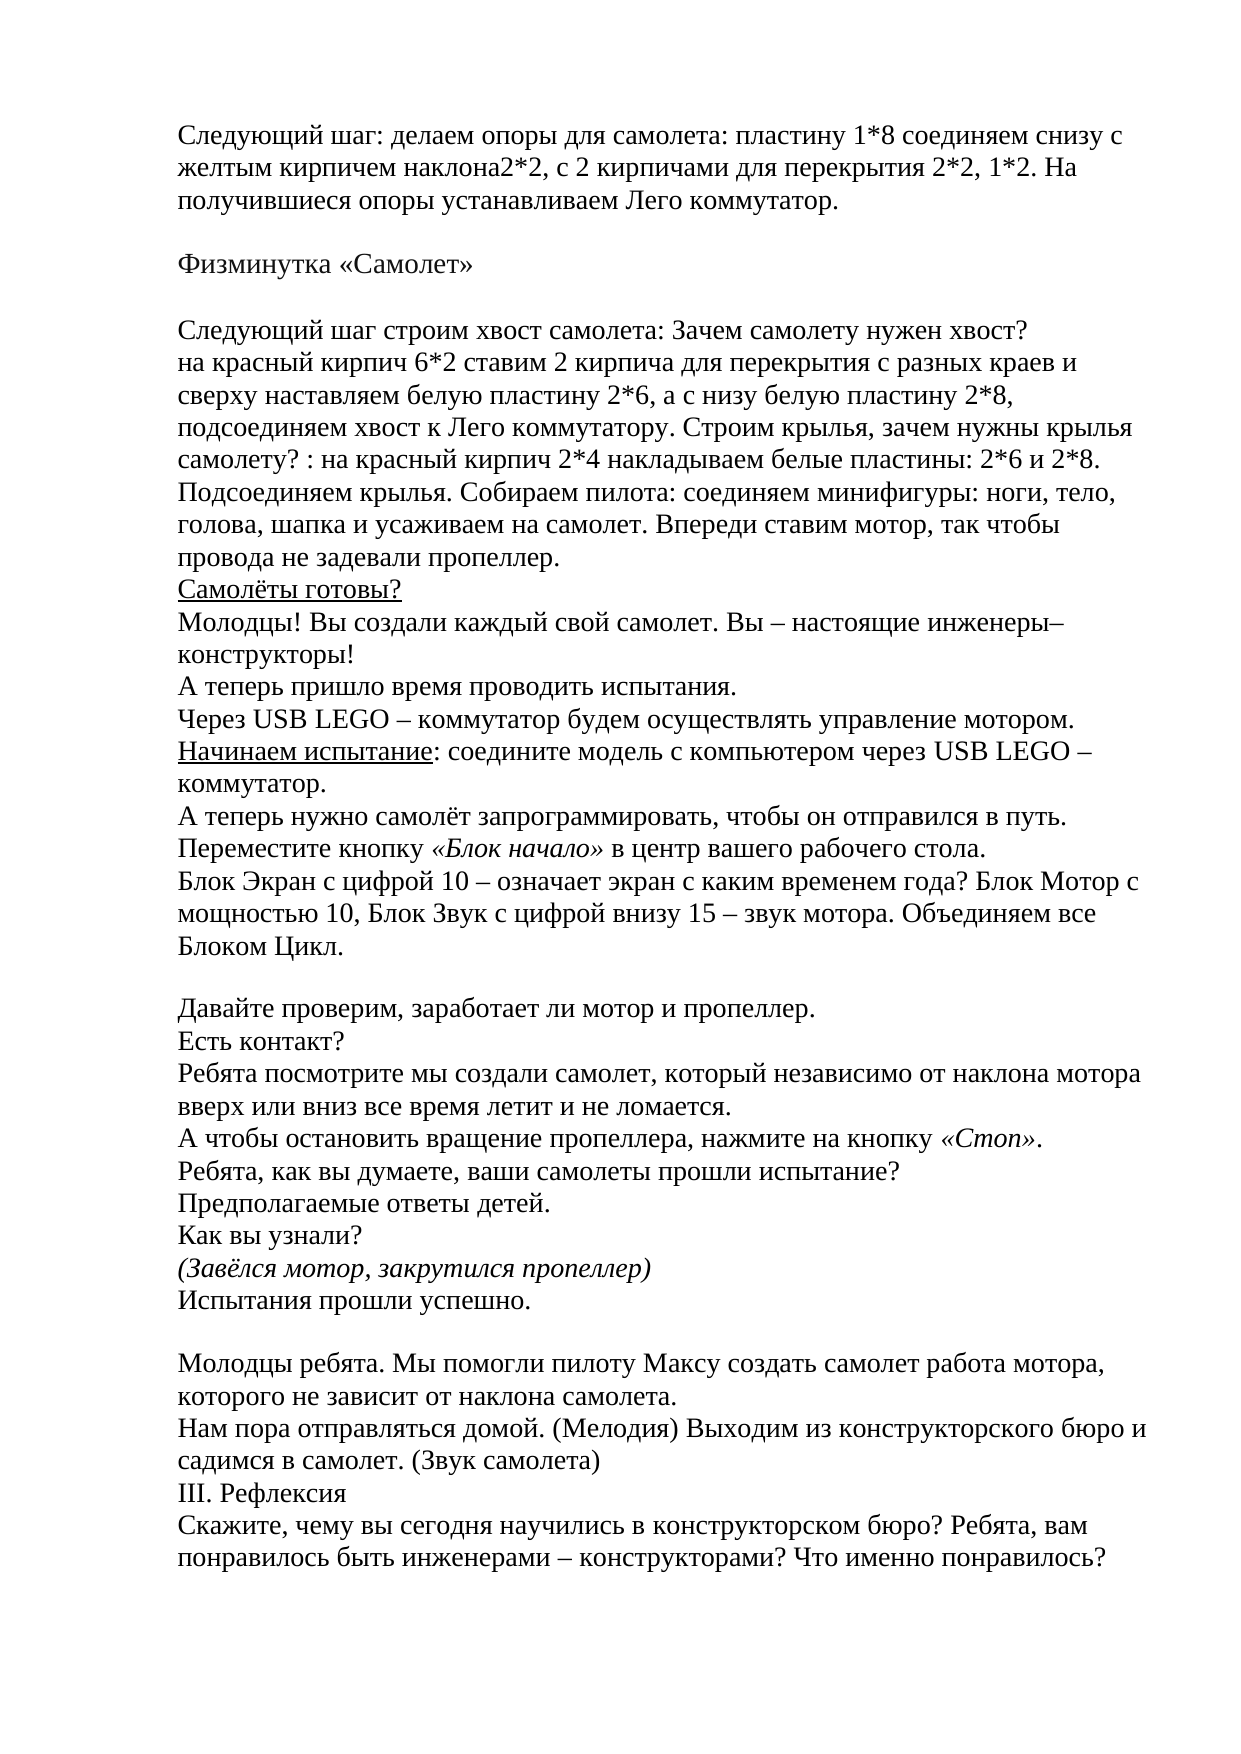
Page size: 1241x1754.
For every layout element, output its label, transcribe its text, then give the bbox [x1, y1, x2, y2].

text Молодцы! Вы создали каждый свой самолет. Вы – настоящие инженеры–конструкторы! [177, 604, 1152, 669]
text Молодцы ребята. Мы помогли пилоту Максу создать самолет работа мотора, которого не зависит от наклона самолета. [177, 1346, 1152, 1411]
text Есть контакт? [177, 1024, 1152, 1056]
text Переместите кнопку «Блок начало» в центр вашего рабочего стола. [177, 831, 1152, 864]
text Физминутка «Самолет» [177, 246, 1152, 279]
text Предполагаемые ответы детей. [177, 1186, 1152, 1218]
text Через USB LEGO – коммутатор будем осуществлять управление мотором. [177, 702, 1152, 734]
text Скажите, чему вы сегодня научились в конструкторском бюро? Ребята, вам понравилось быть инженерами – конструкторами? Что именно понравилось? [177, 1508, 1152, 1573]
text Следующий шаг: делаем опоры для самолета: пластину 1*8 соединяем снизу с желтым кирпичем наклона2*2, с 2 кирпичами для перекрытия 2*2, 1*2. На получившиеся опоры устанавливаем Лего коммутатор. [177, 118, 1152, 215]
text А теперь нужно самолёт запрограммировать, чтобы он отправился в путь. [177, 799, 1152, 831]
text на красный кирпич 6*2 ставим 2 кирпича для перекрытия с разных краев и сверху наставляем белую пластину 2*6, а с низу белую пластину 2*8, подсоединяем хвост к Лего коммутатору. Строим крылья, зачем нужны крылья самолету? : на красный кирпич 2*4 накладываем белые пластины: 2*6 и 2*8. Подсоединяем крылья. Собираем пилота: соединяем минифигуры: ноги, тело, голова, шапка и усаживаем на самолет. Впереди ставим мотор, так чтобы провода не задевали пропеллер. [177, 345, 1152, 572]
text Следующий шаг строим хвост самолета: Зачем самолету нужен хвост? [177, 313, 1152, 345]
text Самолёты готовы? [177, 572, 1152, 604]
text Блок Экран с цифрой 10 – означает экран с каким временем года? Блок Мотор с мощностью 10, Блок Звук с цифрой внизу 15 – звук мотора. Объединяем все Блоком Цикл. [177, 864, 1152, 961]
text (Завёлся мотор, закрутился пропеллер) [177, 1251, 1152, 1283]
text Начинаем испытание: соедините модель с компьютером через USB LEGO – коммутатор. [177, 734, 1152, 799]
text Ребята, как вы думаете, ваши самолеты прошли испытание? [177, 1153, 1152, 1186]
text Ребята посмотрите мы создали самолет, который независимо от наклона мотора вверх или вниз все время летит и не ломается. [177, 1056, 1152, 1121]
text А чтобы остановить вращение пропеллера, нажмите на кнопку «Стоп». [177, 1121, 1152, 1153]
text Как вы узнали? [177, 1218, 1152, 1251]
text Нам пора отправляться домой. (Мелодия) Выходим из конструкторского бюро и садимся в самолет. (Звук самолета) [177, 1411, 1152, 1476]
text А теперь пришло время проводить испытания. [177, 669, 1152, 702]
text Давайте проверим, заработает ли мотор и пропеллер. [177, 992, 1152, 1024]
text III. Рефлексия [177, 1476, 1152, 1508]
text Испытания прошли успешно. [177, 1283, 1152, 1316]
